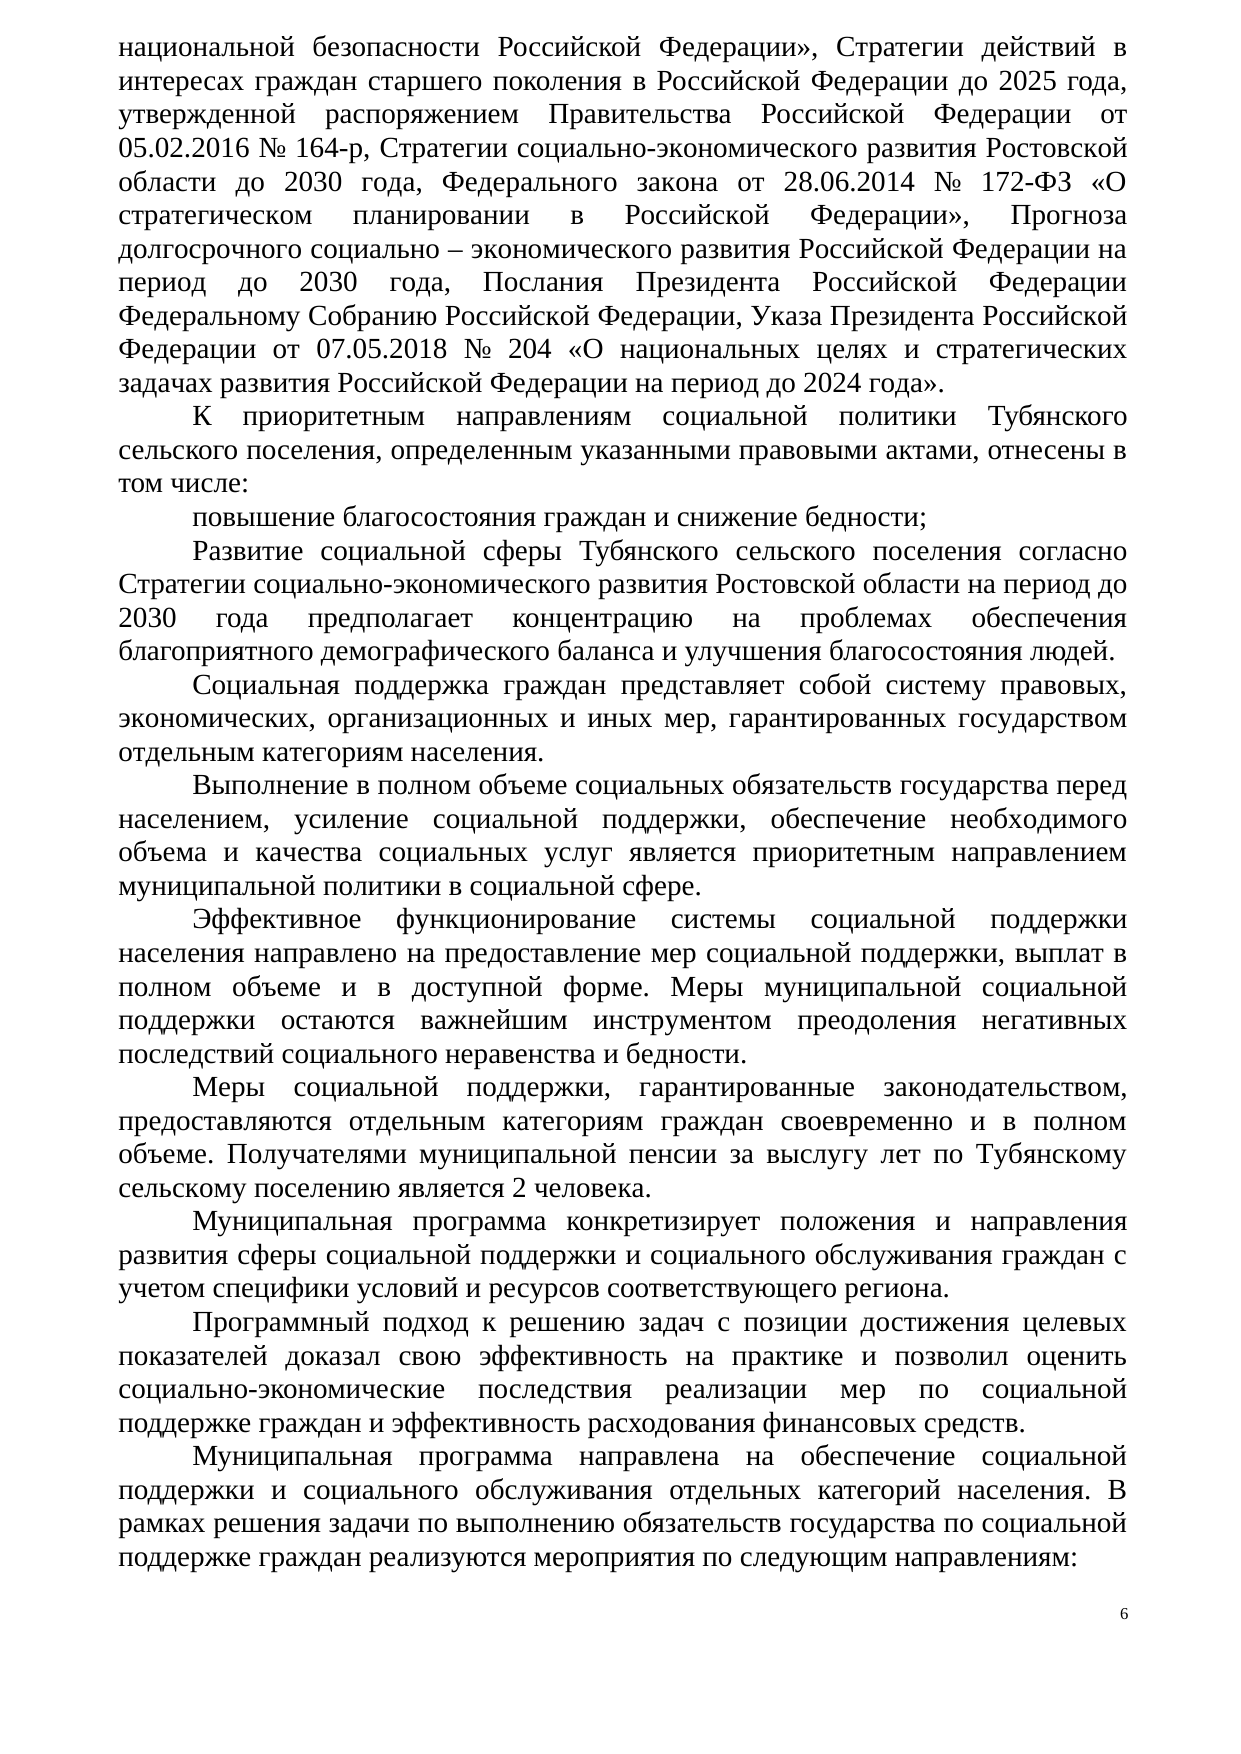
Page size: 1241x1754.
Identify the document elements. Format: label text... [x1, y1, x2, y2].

text Развитие социальной сферы Тубянского сельского поселения согласно Стратегии социально-экономического развития Ростовской области на период до 2030 года предполагает концентрацию на проблемах обеспечения благоприятного демографического баланса и улучшения благосостояния людей. [118, 533, 1128, 667]
text Эффективное функционирование системы социальной поддержки населения направлено на предоставление мер социальной поддержки, выплат в полном объеме и в доступной форме. Меры муниципальной социальной поддержки остаются важнейшим инструментом преодоления негативных последствий социального неравенства и бедности. [118, 902, 1128, 1069]
text Муниципальная программа конкретизирует положения и направления развития сферы социальной поддержки и социального обслуживания граждан с учетом специфики условий и ресурсов соответствующего региона. [118, 1203, 1128, 1304]
text Муниципальная программа направлена на обеспечение социальной поддержки и социального обслуживания отдельных категорий населения. В рамках решения задачи по выполнению обязательств государства по социальной поддержке граждан реализуются мероприятия по следующим направлениям: [118, 1438, 1128, 1572]
text повышение благосостояния граждан и снижение бедности; [118, 499, 1128, 533]
text Программный подход к решению задач с позиции достижения целевых показателей доказал свою эффективность на практике и позволил оценить социально-экономические последствия реализации мер по социальной поддержке граждан и эффективность расходования финансовых средств. [118, 1304, 1128, 1438]
text Выполнение в полном объеме социальных обязательств государства перед населением, усиление социальной поддержки, обеспечение необходимого объема и качества социальных услуг является приоритетным направлением муниципальной политики в социальной сфере. [118, 767, 1128, 902]
text Социальная поддержка граждан представляет собой систему правовых, экономических, организационных и иных мер, гарантированных государством отдельным категориям населения. [118, 667, 1128, 767]
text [118, 29, 1128, 398]
text Меры социальной поддержки, гарантированные законодательством, предоставляются отдельным категориям граждан своевременно и в полном объеме. Получателями муниципальной пенсии за выслугу лет по Тубянскому сельскому поселению является 2 человека. [118, 1069, 1128, 1203]
text К приоритетным направлениям социальной политики Тубянского сельского поселения, определенным указанными правовыми актами, отнесены в том числе: [118, 398, 1128, 499]
